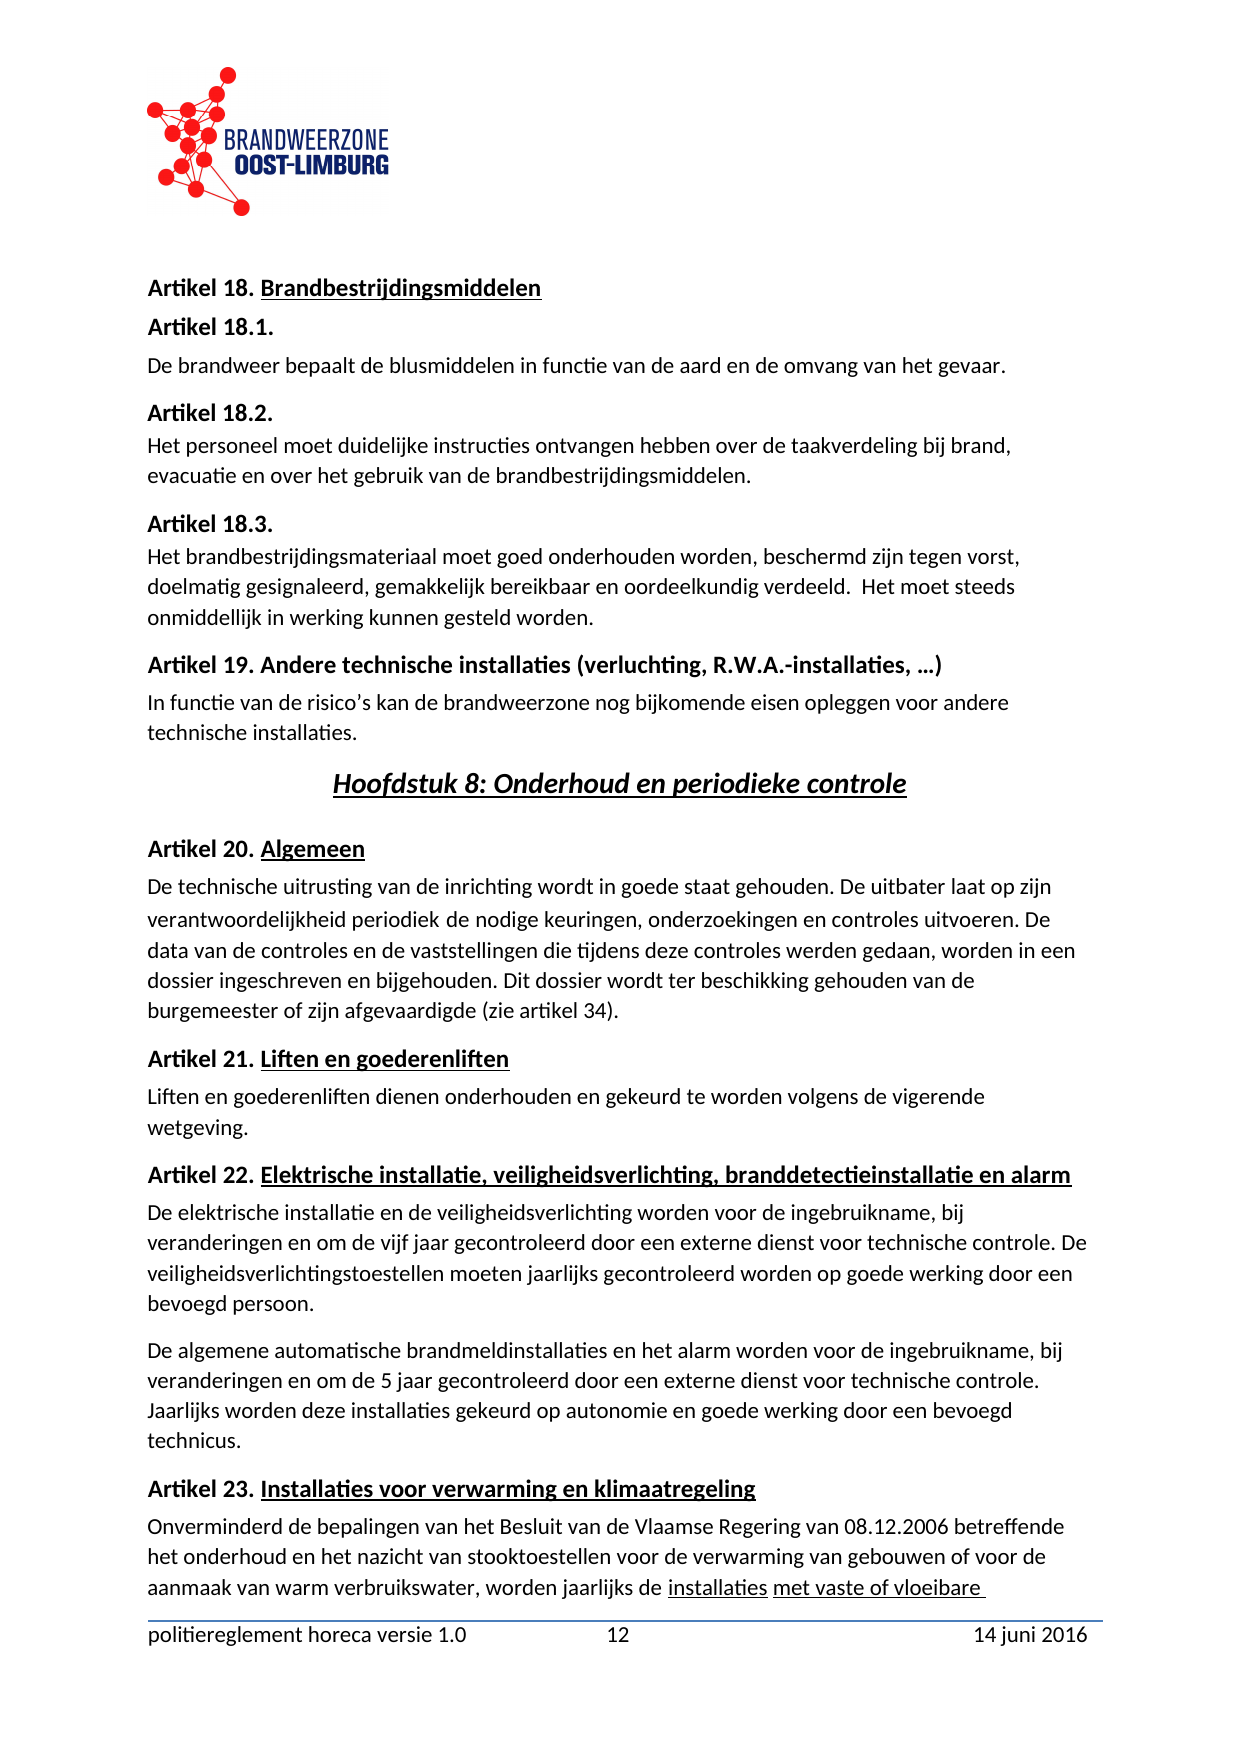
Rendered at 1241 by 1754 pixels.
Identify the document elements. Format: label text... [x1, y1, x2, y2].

text Artikel 20. Algemeen [148, 833, 1093, 864]
text De algemene automatische brandmeldinstallaties en het alarm worden voor de ingebruikname, bij veranderingen en om de 5 jaar gecontroleerd door een externe dienst voor technische controle. Jaarlijks worden deze installaties gekeurd op autonomie en goede werking door een bevoegd technicus. [147, 1336, 1093, 1454]
text Artikel 18. Brandbestrijdingsmiddelen [148, 273, 1093, 303]
picture [147, 67, 389, 216]
text Artikel 18.2. [147, 398, 1093, 428]
text Artikel 21. Liften en goederenliften [148, 1043, 1093, 1074]
text In functie van de risico’s kan de brandweerzone nog bijkomende eisen opleggen voor andere technische installaties. [147, 688, 1093, 747]
text Artikel 19. Andere technische installaties (verluchting, R.W.A.-installaties, …) [148, 649, 1093, 680]
text Liften en goederenliften dienen onderhouden en gekeurd te worden volgens de vigerende wetgeving. [147, 1082, 1093, 1141]
text Het brandbestrijdingsmateriaal moet goed onderhouden worden, beschermd zijn tegen vorst, doelmatig gesignaleerd, gemakkelijk bereikbaar en oordeelkundig verdeeld. Het moet steeds onmiddellijk in werking kunnen gesteld worden. [147, 542, 1093, 631]
text Artikel 18.1. [148, 311, 1093, 342]
text Artikel 22. Elektrische installatie, veiligheidsverlichting, branddetectieinstallatie en alarm [148, 1159, 1093, 1190]
text De brandweer bepaalt de blusmiddelen in functie van de aard en de omvang van het gevaar. [147, 351, 1093, 379]
text Artikel 18.3. [147, 508, 1093, 539]
text De elektrische installatie en de veiligheidsverlichting worden voor de ingebruikname, bij veranderingen en om de vijf jaar gecontroleerd door een externe dienst voor technische controle. De veiligheidsverlichtingstoestellen moeten jaarlijks gecontroleerd worden op goede werking door een bevoegd persoon. [147, 1198, 1093, 1317]
text Het personeel moet duidelijke instructies ontvangen hebben over de taakverdeling bij brand, evacuatie en over het gebruik van de brandbestrijdingsmiddelen. [147, 431, 1093, 489]
text De technische uitrusting van de inrichting wordt in goede staat gehouden. De uitbater laat op zijn verantwoordelijkheid periodiek de nodige keuringen, onderzoekingen en controles uitvoeren. De data van de controles en de vaststellingen die tijdens deze controles werden gedaan, worden in een dossier ingeschreven en bijgehouden. Dit dossier wordt ter beschikking gehouden van de burgemeester of zijn afgevaardigde (zie artikel 34). [147, 872, 1093, 1025]
text Artikel 23. Installaties voor verwarming en klimaatregeling [148, 1473, 1093, 1504]
text Hoofdstuk 8: Onderhoud en periodieke controle [148, 765, 1092, 801]
